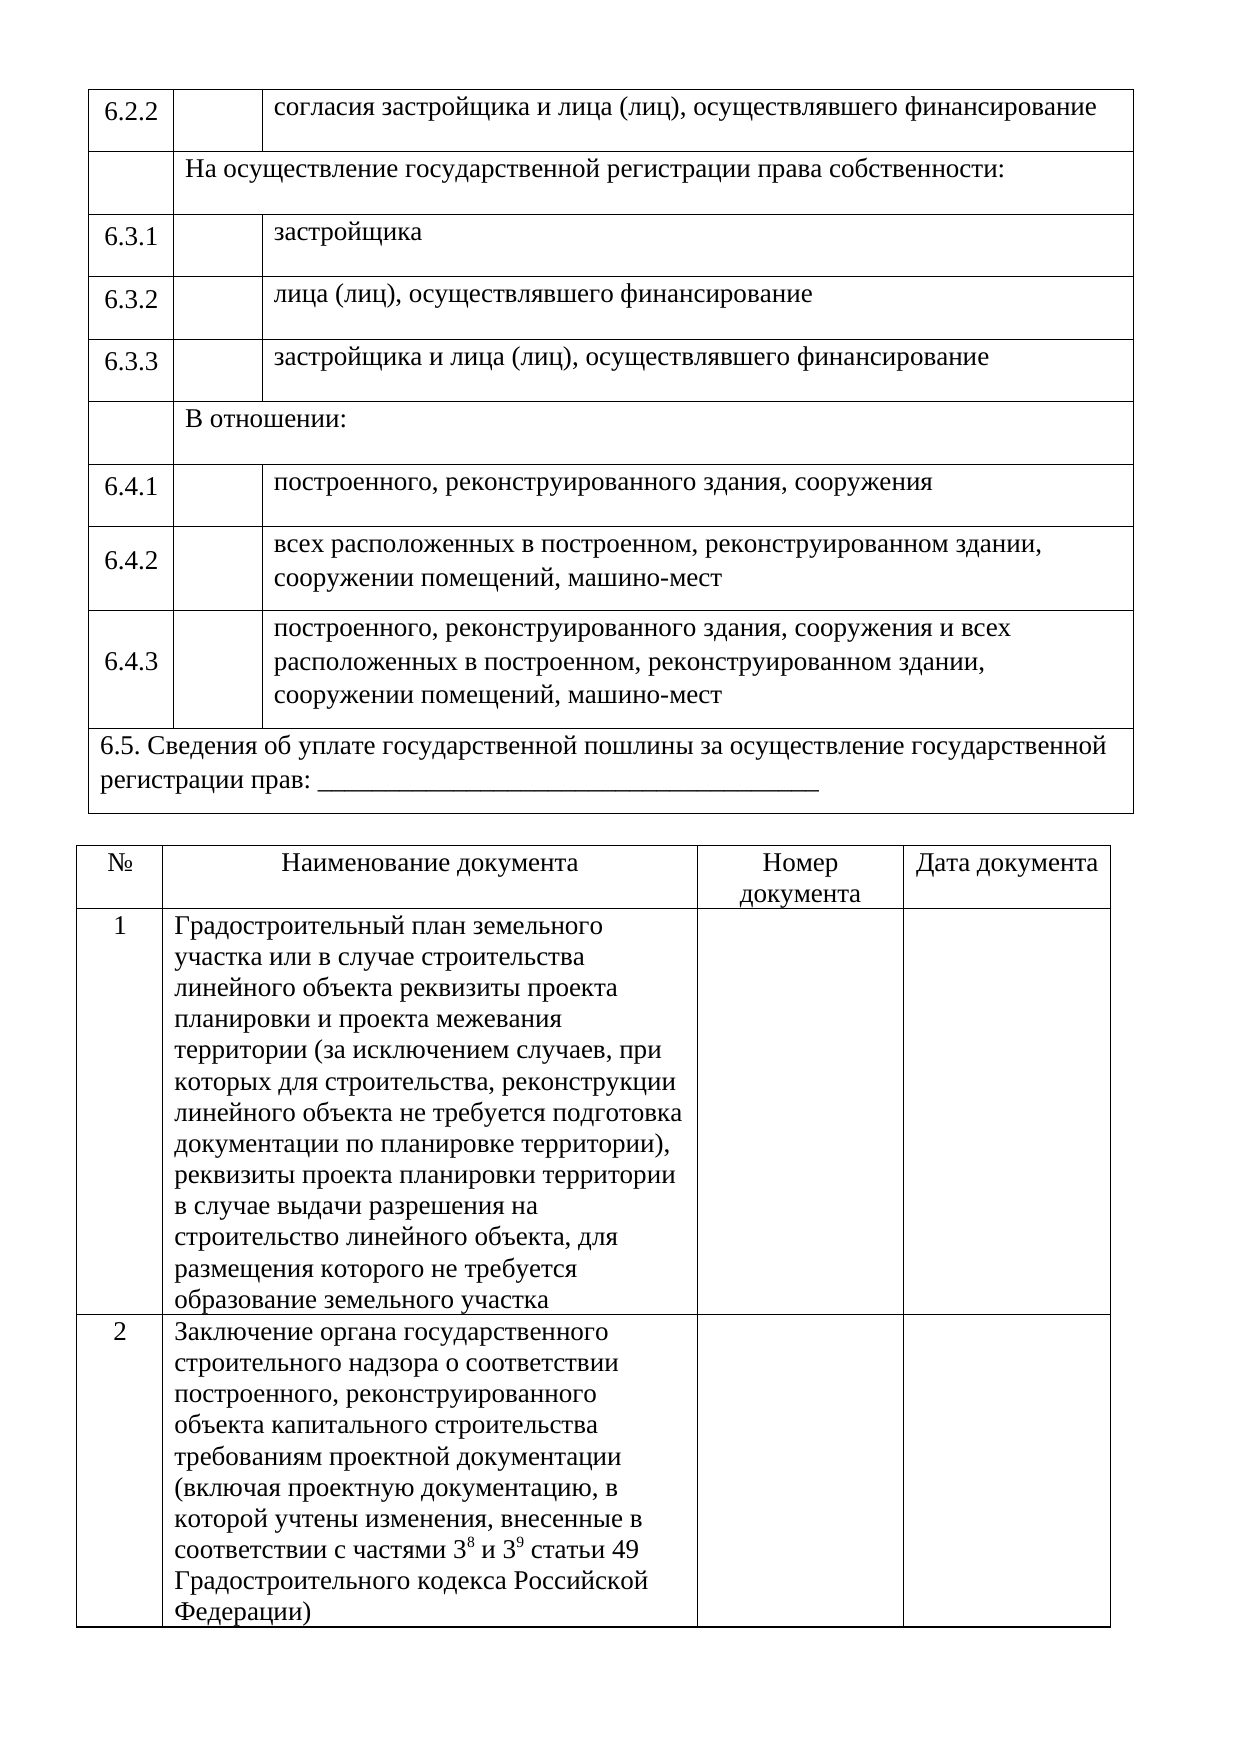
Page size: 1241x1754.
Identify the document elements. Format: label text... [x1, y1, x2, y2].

table_cell [698, 1315, 903, 1626]
table_cell [174, 277, 262, 339]
table_cell застройщика [263, 215, 1133, 276]
table_cell построенного, реконструированного здания, сооружения [263, 465, 1133, 526]
table_cell застройщика и лица (лиц), осуществлявшего финансирование [263, 340, 1133, 401]
table_header № [77, 846, 162, 908]
table_cell всех расположенных в построенном, реконструированном здании, сооружении помещений, машино-мест [263, 527, 1133, 610]
table_cell 6.5. Сведения об уплате государственной пошлины за осуществление государственной регистрации прав: _____________________________________ [89, 729, 1133, 812]
table_cell 6.2.2 [89, 90, 173, 151]
table_cell [174, 611, 262, 728]
table_cell Градостроительный план земельного участка или в случае строительства линейного объекта реквизиты проекта планировки и проекта межевания территории (за исключением случаев, при которых для строительства, реконструкции линейного объекта не требуется подготовка документации по планировке территории), реквизиты проекта планировки территории в случае выдачи разрешения на строительство линейного объекта, для размещения которого не требуется образование земельного участка [163, 909, 697, 1314]
table_cell На осуществление государственной регистрации права собственности: [174, 152, 1133, 214]
table_header Наименование документа [163, 846, 697, 908]
table_cell [174, 340, 262, 401]
table_cell [904, 909, 1110, 1314]
table_cell 6.4.3 [89, 611, 173, 728]
table_cell 6.4.1 [89, 465, 173, 526]
table_cell [174, 465, 262, 526]
table_cell [89, 402, 173, 464]
table_cell 6.3.2 [89, 277, 173, 339]
table_cell [698, 909, 903, 1314]
table_header Дата документа [904, 846, 1110, 908]
table_cell 6.3.1 [89, 215, 173, 276]
table_cell 6.3.3 [89, 340, 173, 401]
table_cell 1 [77, 909, 162, 1314]
table_header Номер документа [698, 846, 903, 908]
table_cell [174, 527, 262, 610]
table_cell лица (лиц), осуществлявшего финансирование [263, 277, 1133, 339]
table_cell построенного, реконструированного здания, сооружения и всех расположенных в построенном, реконструированном здании, сооружении помещений, машино-мест [263, 611, 1133, 728]
table_cell [89, 152, 173, 214]
table_cell 6.4.2 [89, 527, 173, 610]
table_cell 2 [77, 1315, 162, 1626]
table_cell [904, 1315, 1110, 1626]
table_cell [174, 90, 262, 151]
table_cell В отношении: [174, 402, 1133, 464]
table_cell [174, 215, 262, 276]
table_cell согласия застройщика и лица (лиц), осуществлявшего финансирование [263, 90, 1133, 151]
